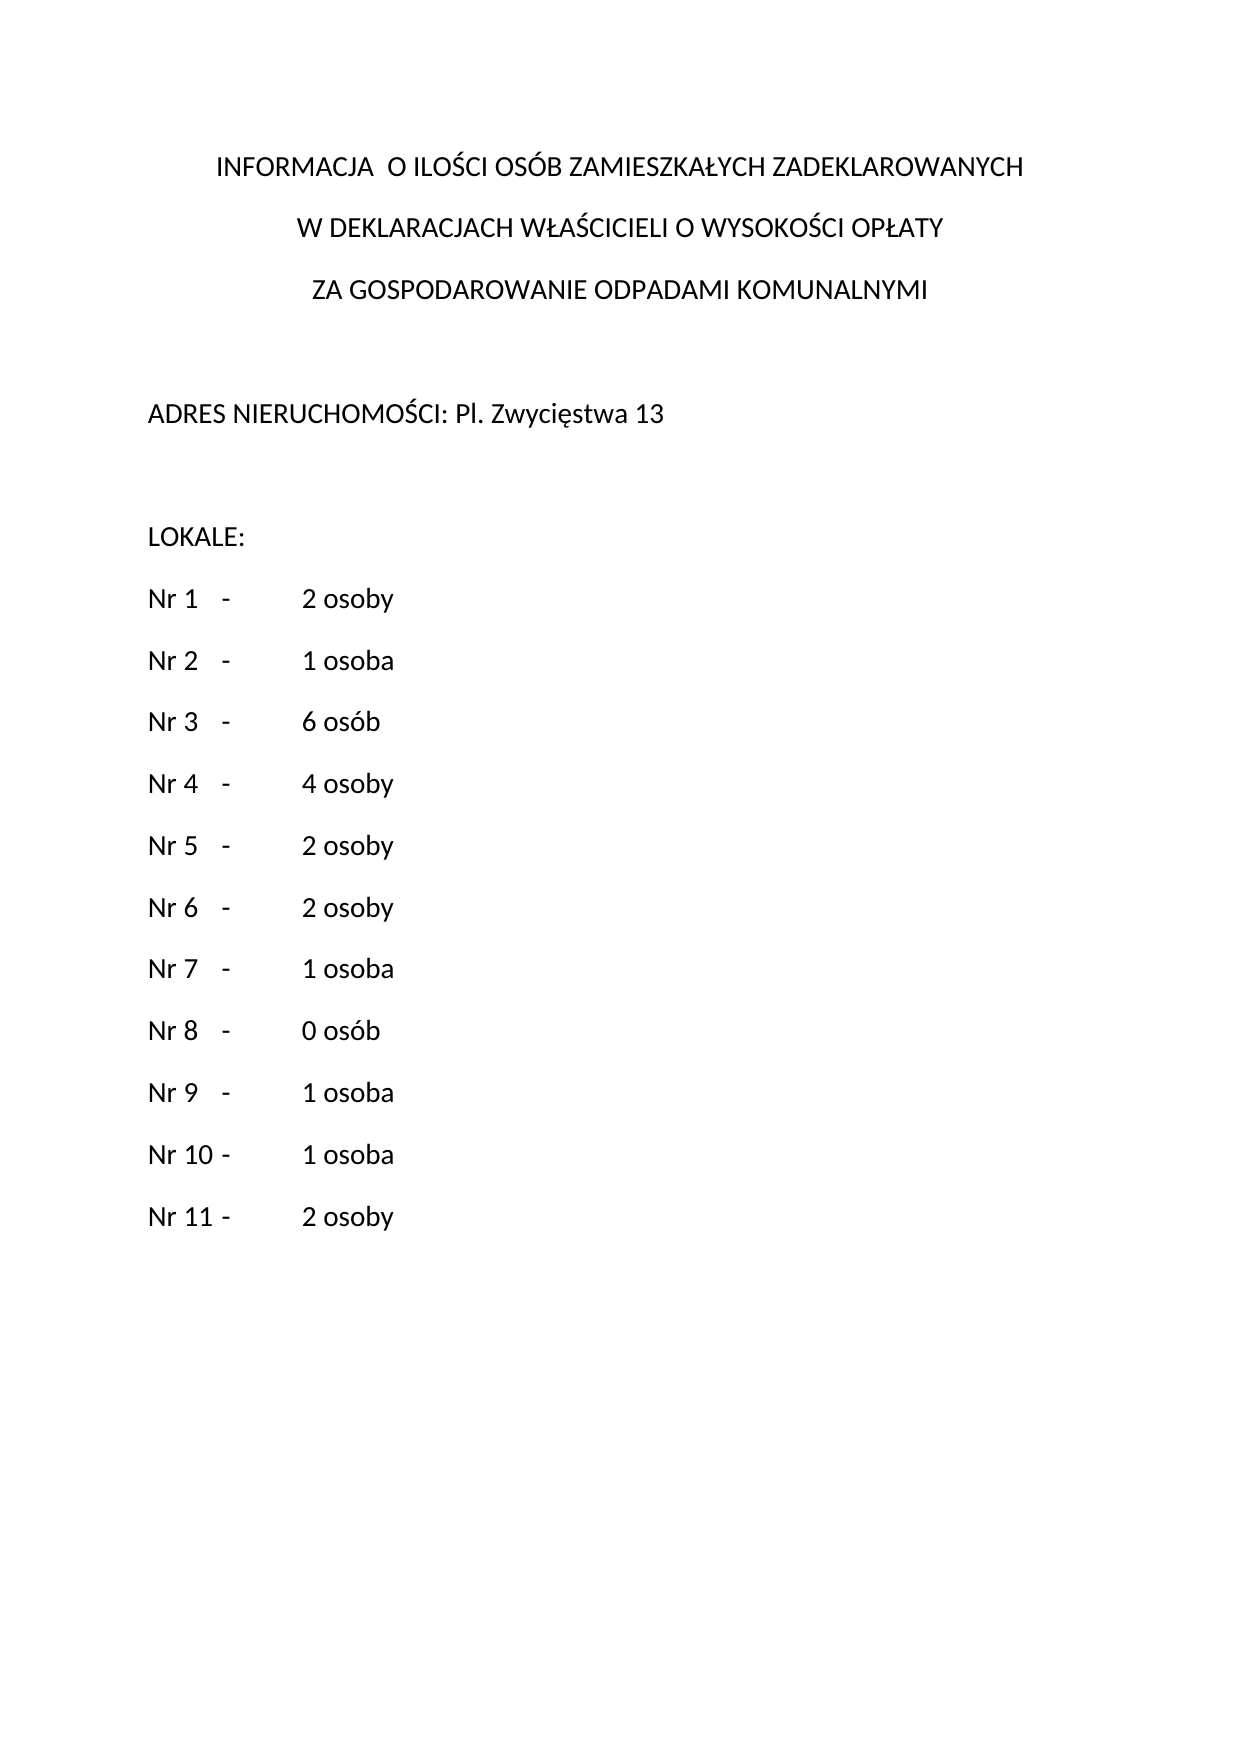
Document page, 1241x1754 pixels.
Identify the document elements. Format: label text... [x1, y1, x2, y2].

text Nr 7 - 1 osoba [148, 951, 1093, 986]
text ADRES NIERUCHOMOŚCI: Pl. Zwycięstwa 13 [148, 395, 1093, 430]
text Nr 2 - 1 osoba [148, 642, 1093, 677]
text Nr 10 - 1 osoba [148, 1136, 1093, 1172]
text Nr 3 - 6 osób [148, 703, 1093, 739]
text INFORMACJA O ILOŚCI OSÓB ZAMIESZKAŁYCH ZADEKLAROWANYCH [148, 148, 1093, 183]
text Nr 6 - 2 osoby [148, 889, 1093, 924]
text Nr 9 - 1 osoba [148, 1074, 1093, 1110]
text Nr 1 - 2 osoby [148, 580, 1093, 616]
text Nr 4 - 4 osoby [148, 765, 1093, 801]
text W DEKLARACJACH WŁAŚCICIELI O WYSOKOŚCI OPŁATY [148, 209, 1093, 245]
text Nr 8 - 0 osób [148, 1012, 1093, 1048]
text Nr 5 - 2 osoby [148, 827, 1093, 863]
text Nr 11 - 2 osoby [148, 1198, 1093, 1233]
text LOKALE: [148, 518, 1093, 554]
text ZA GOSPODAROWANIE ODPADAMI KOMUNALNYMI [148, 271, 1093, 307]
